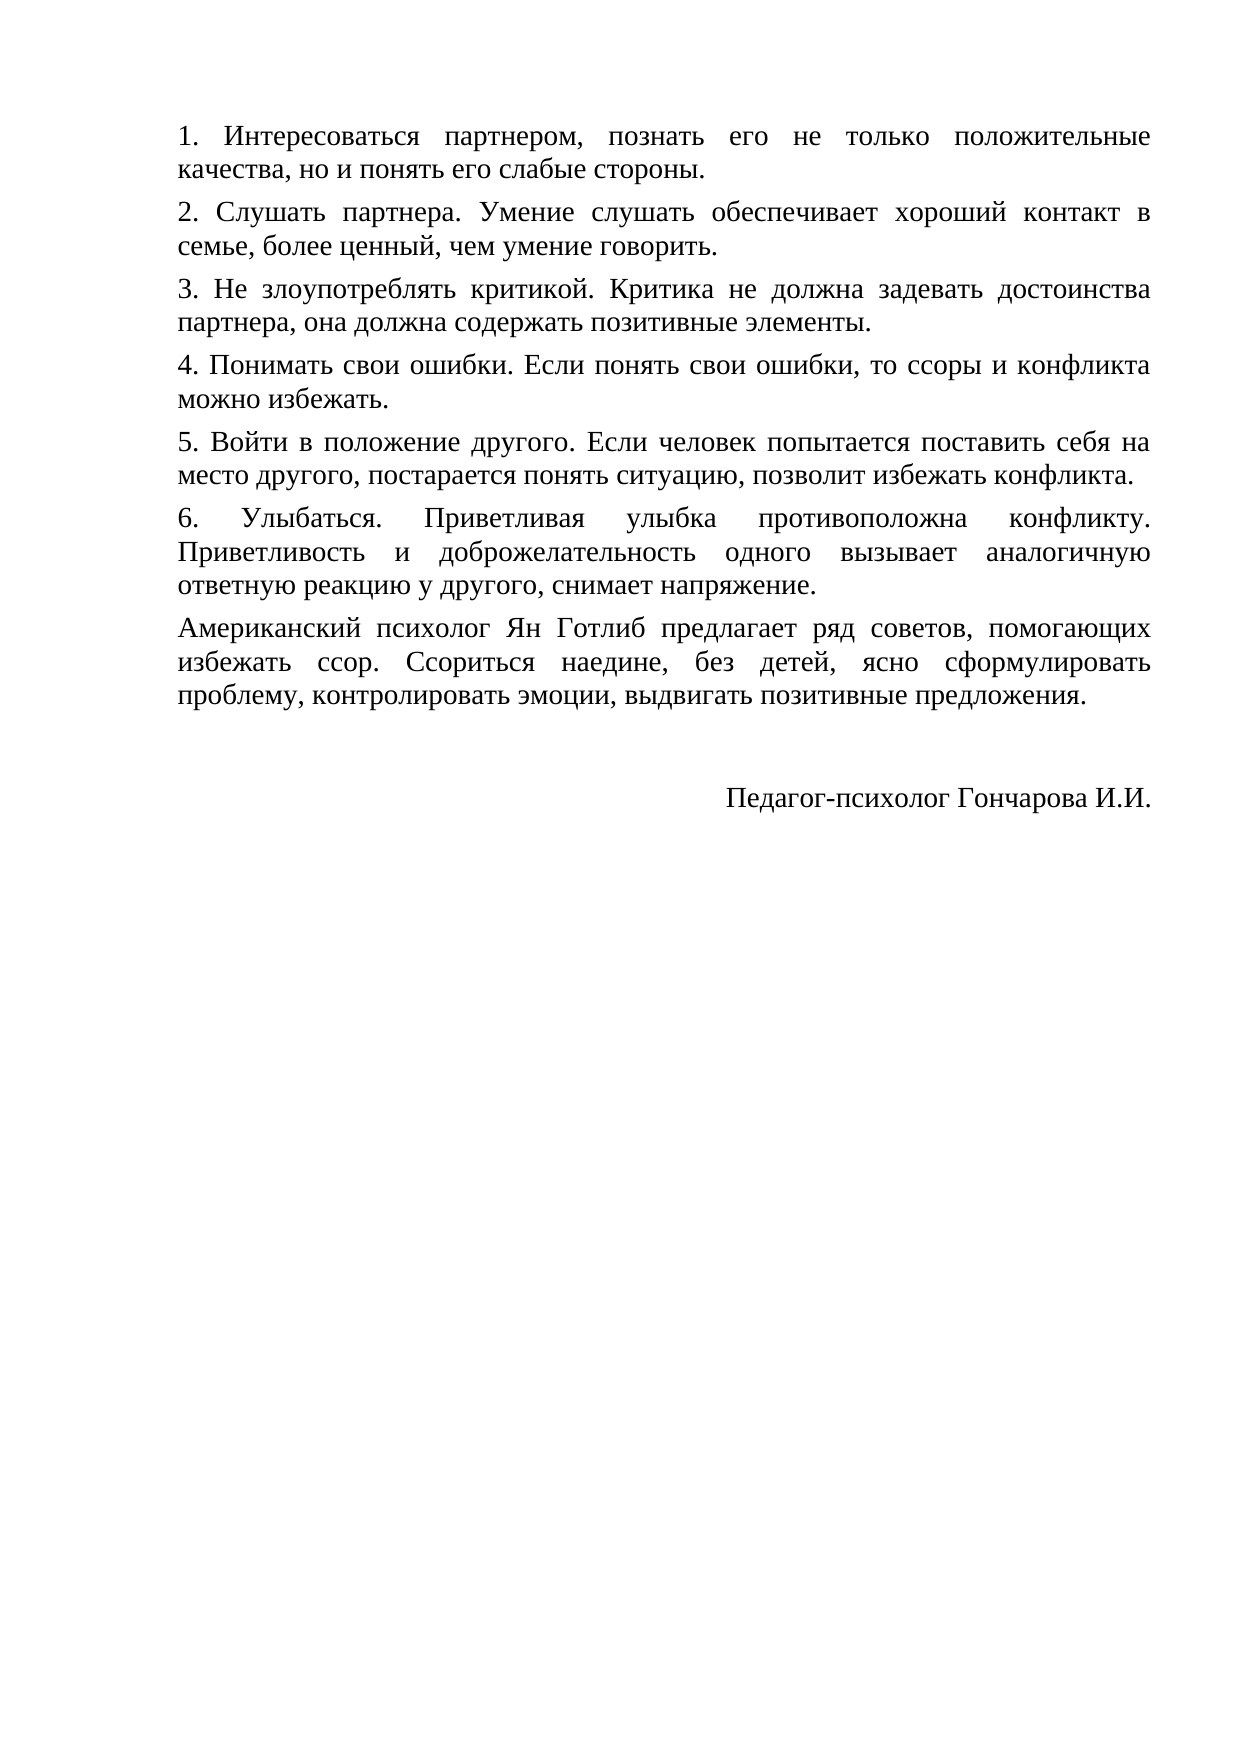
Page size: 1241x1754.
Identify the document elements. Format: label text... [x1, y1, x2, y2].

text 4. Понимать свои ошибки. Если понять свои ошибки, то ссоры и конфликта можно избежать. [177, 347, 1152, 414]
text 5. Войти в положение другого. Если человек попытается поставить себя на место другого, постарается понять ситуацию, позволит избежать конфликта. [177, 424, 1152, 491]
text Американский психолог Ян Готлиб предлагает ряд советов, помогающих избежать ссор. Ссориться наедине, без детей, ясно сформулировать проблему, контролировать эмоции, выдвигать позитивные предложения. [177, 610, 1152, 711]
text 6. Улыбаться. Приветливая улыбка противоположна конфликту. Приветливость и доброжелательность одного вызывает аналогичную ответную реакцию у другого, снимает напряжение. [177, 500, 1152, 601]
text 1. Интересоваться партнером, познать его не только положительные качества, но и понять его слабые стороны. [177, 118, 1152, 185]
text 2. Слушать партнера. Умение слушать обеспечивает хороший контакт в семье, более ценный, чем умение говорить. [177, 194, 1152, 262]
text Педагог-психолог Гончарова И.И. [177, 780, 1152, 813]
text 3. Не злоупотреблять критикой. Критика не должна задевать достоинства партнера, она должна содержать позитивные элементы. [177, 271, 1152, 338]
